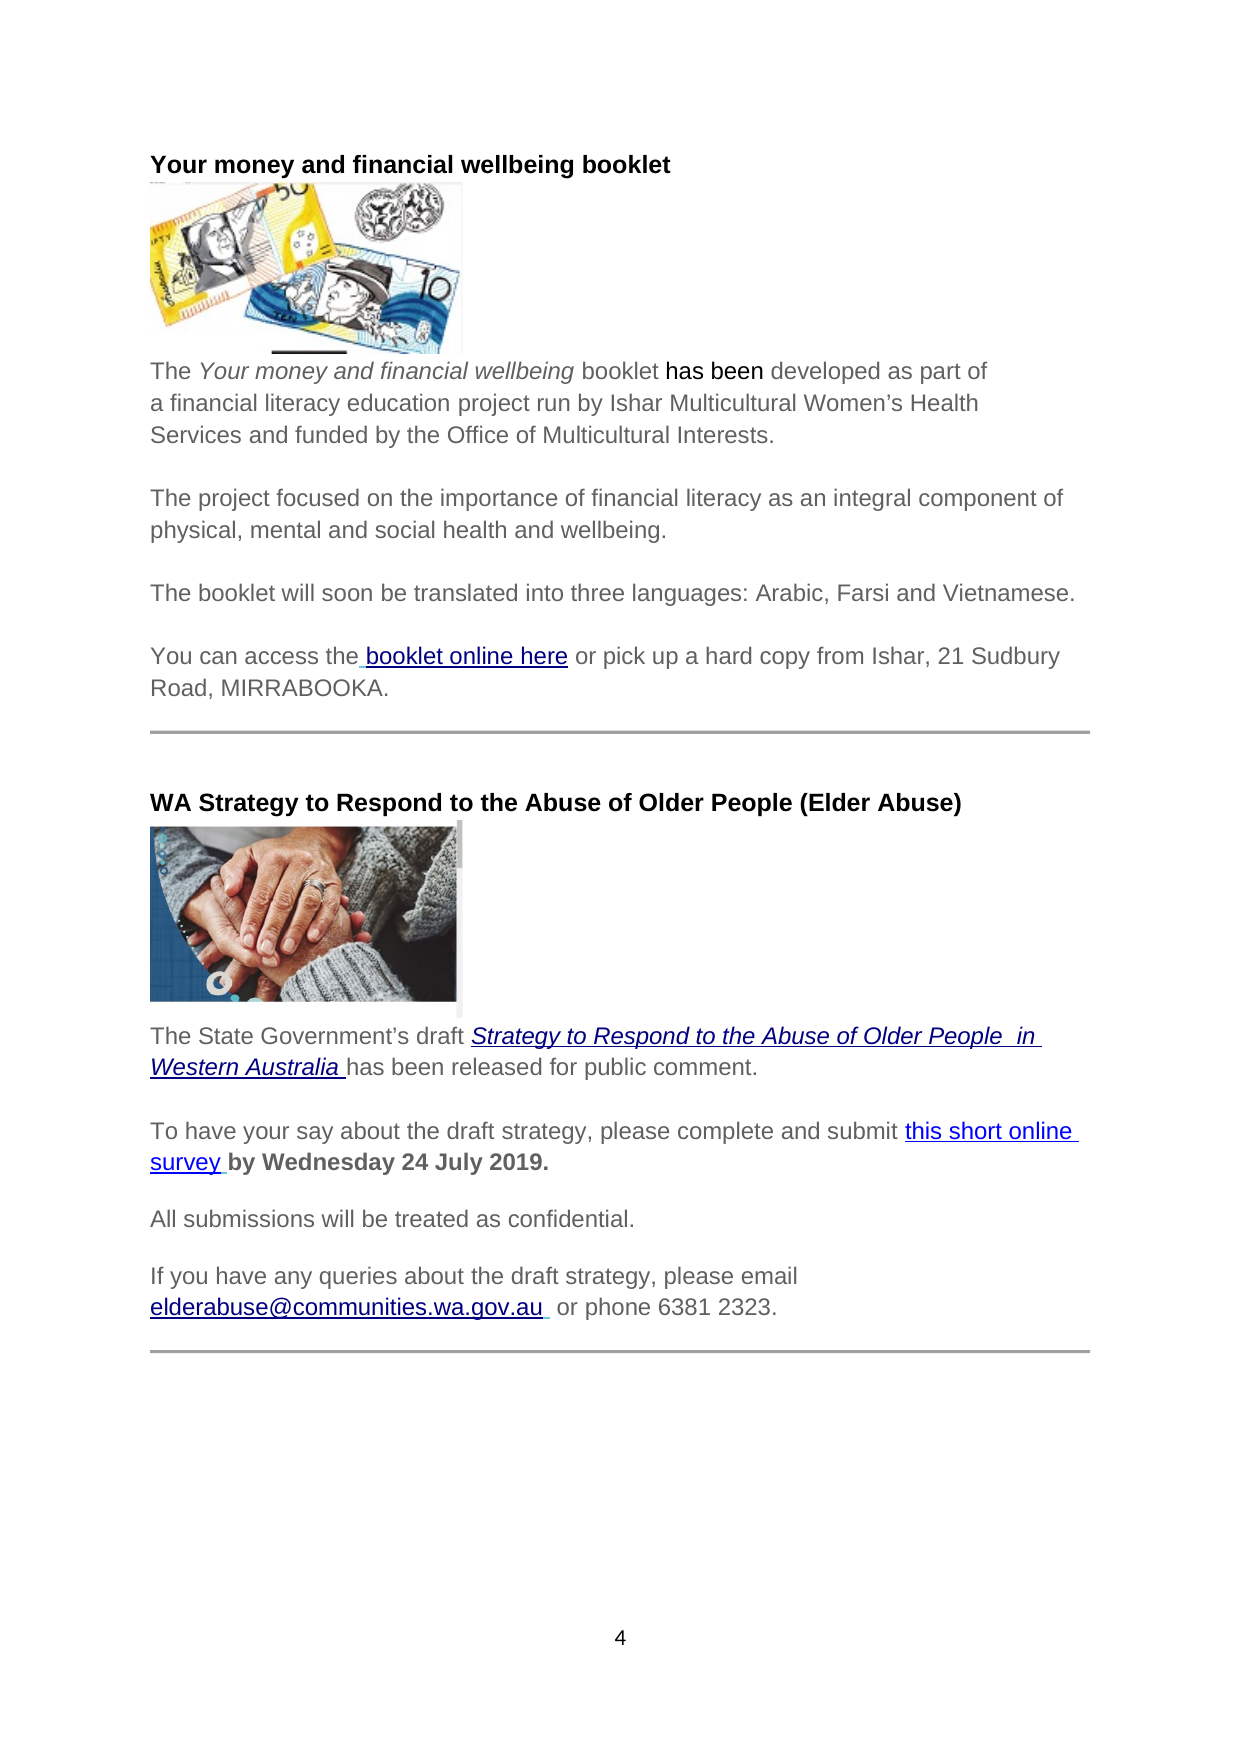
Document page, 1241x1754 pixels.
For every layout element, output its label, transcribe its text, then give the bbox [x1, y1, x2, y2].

text If you have any queries about the draft strategy, please email elderabuse@communities.wa.gov.au or phone 6381 2323. [150, 1262, 1090, 1321]
text Your money and financial wellbeing booklet The Your money and financial wellbeing booklet has been developed as part of a financial literacy education project run by Ishar Multicultural Women’s Health Services and funded by the Office of Multicultural Interests. The project focused on the importance of financial literacy as an integral component of physical, mental and social health and wellbeing. The booklet will soon be translated into three languages: Arabic, Farsi and Vietnamese. You can access the booklet online here or pick up a hard copy from Ishar, 21 Sudbury Road, MIRRABOOKA. [150, 150, 1090, 702]
text WA Strategy to Respond to the Abuse of Older People (Elder Abuse) The State Government’s draft Strategy to Respond to the Abuse of Older People in Western Australia has been released for public comment. To have your say about the draft strategy, please complete and submit this short online survey by Wednesday 24 July 2019. [150, 788, 1090, 1176]
picture [150, 820, 463, 1018]
text All submissions will be treated as confidential. [150, 1205, 1090, 1233]
picture [150, 182, 463, 354]
